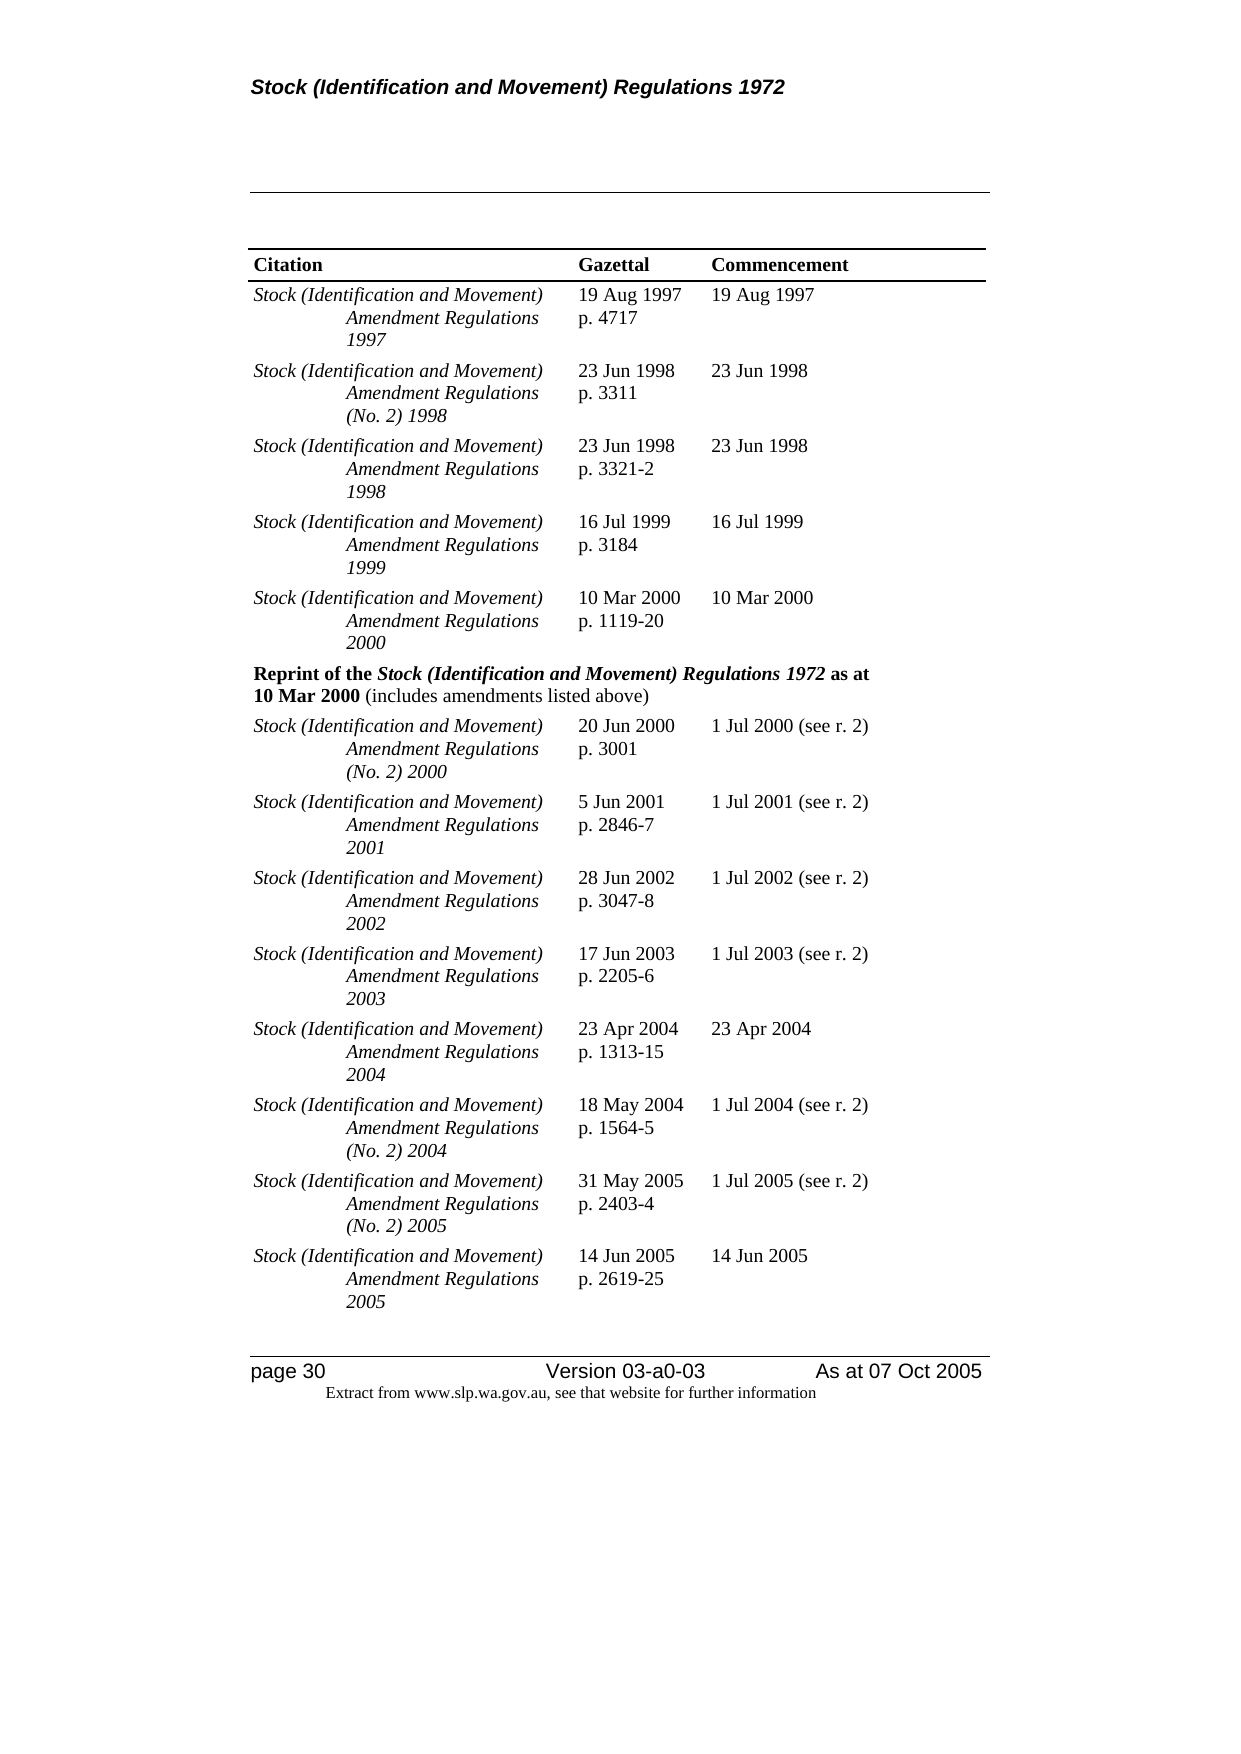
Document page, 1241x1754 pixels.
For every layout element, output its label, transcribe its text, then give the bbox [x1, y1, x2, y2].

table_cell 16 Jul 1999 [705, 507, 986, 583]
table_cell 23 Apr 2004 p. 1313-15 [572, 1014, 705, 1090]
table_cell Stock (Identification and Movement) Amendment Regulations 1999 [248, 507, 572, 583]
table_cell 1 Jul 2000 (see r. 2) [705, 711, 986, 787]
table_cell 19 Aug 1997 p. 4717 [572, 282, 705, 355]
table_cell 31 May 2005 p. 2403-4 [572, 1166, 705, 1241]
table_cell Stock (Identification and Movement) Amendment Regulations 2002 [248, 863, 572, 938]
table_cell Stock (Identification and Movement) Amendment Regulations (No. 2) 2004 [248, 1090, 572, 1166]
table_cell 23 Jun 1998 [705, 431, 986, 507]
table_cell 5 Jun 2001 p. 2846-7 [572, 787, 705, 863]
table_cell Stock (Identification and Movement) Amendment Regulations (No. 2) 2005 [248, 1166, 572, 1241]
table_cell 1 Jul 2001 (see r. 2) [705, 787, 986, 863]
table_cell Stock (Identification and Movement) Amendment Regulations 2003 [248, 939, 572, 1014]
table_header Commencement [705, 250, 986, 280]
table_cell 19 Aug 1997 [705, 282, 986, 355]
table_cell 16 Jul 1999 p. 3184 [572, 507, 705, 583]
table_cell Stock (Identification and Movement) Amendment Regulations 1998 [248, 431, 572, 507]
table_cell Stock (Identification and Movement) Amendment Regulations 2000 [248, 583, 572, 658]
table_cell Stock (Identification and Movement) Amendment Regulations 2005 [248, 1241, 572, 1317]
table_cell Stock (Identification and Movement) Amendment Regulations (No. 2) 2000 [248, 711, 572, 787]
table_cell 10 Mar 2000 p. 1119-20 [572, 583, 705, 658]
table_cell Stock (Identification and Movement) Amendment Regulations 2004 [248, 1014, 572, 1090]
table_cell 14 Jun 2005 [705, 1241, 986, 1317]
table_cell 23 Jun 1998 p. 3311 [572, 355, 705, 431]
table_header Citation [248, 250, 572, 280]
table_cell Stock (Identification and Movement) Amendment Regulations (No. 2) 1998 [248, 355, 572, 431]
table_cell 10 Mar 2000 [705, 583, 986, 658]
table_cell 28 Jun 2002 p. 3047-8 [572, 863, 705, 938]
table_cell 1 Jul 2002 (see r. 2) [705, 863, 986, 938]
table_cell 17 Jun 2003 p. 2205-6 [572, 939, 705, 1014]
table_cell Stock (Identification and Movement) Amendment Regulations 2001 [248, 787, 572, 863]
table_cell 1 Jul 2004 (see r. 2) [705, 1090, 986, 1166]
table_cell 1 Jul 2005 (see r. 2) [705, 1166, 986, 1241]
table_cell 23 Jun 1998 p. 3321-2 [572, 431, 705, 507]
table_cell Reprint of the Stock (Identification and Movement) Regulations 1972 as at 10 Mar 2000 (includes amendments listed above) [248, 658, 986, 711]
table_cell 1 Jul 2003 (see r. 2) [705, 939, 986, 1014]
table_cell 14 Jun 2005 p. 2619-25 [572, 1241, 705, 1317]
table_cell 20 Jun 2000 p. 3001 [572, 711, 705, 787]
table_cell 23 Apr 2004 [705, 1014, 986, 1090]
table_cell 18 May 2004 p. 1564-5 [572, 1090, 705, 1166]
table_cell 23 Jun 1998 [705, 355, 986, 431]
table_header Gazettal [572, 250, 705, 280]
table_cell Stock (Identification and Movement) Amendment Regulations 1997 [248, 282, 572, 355]
